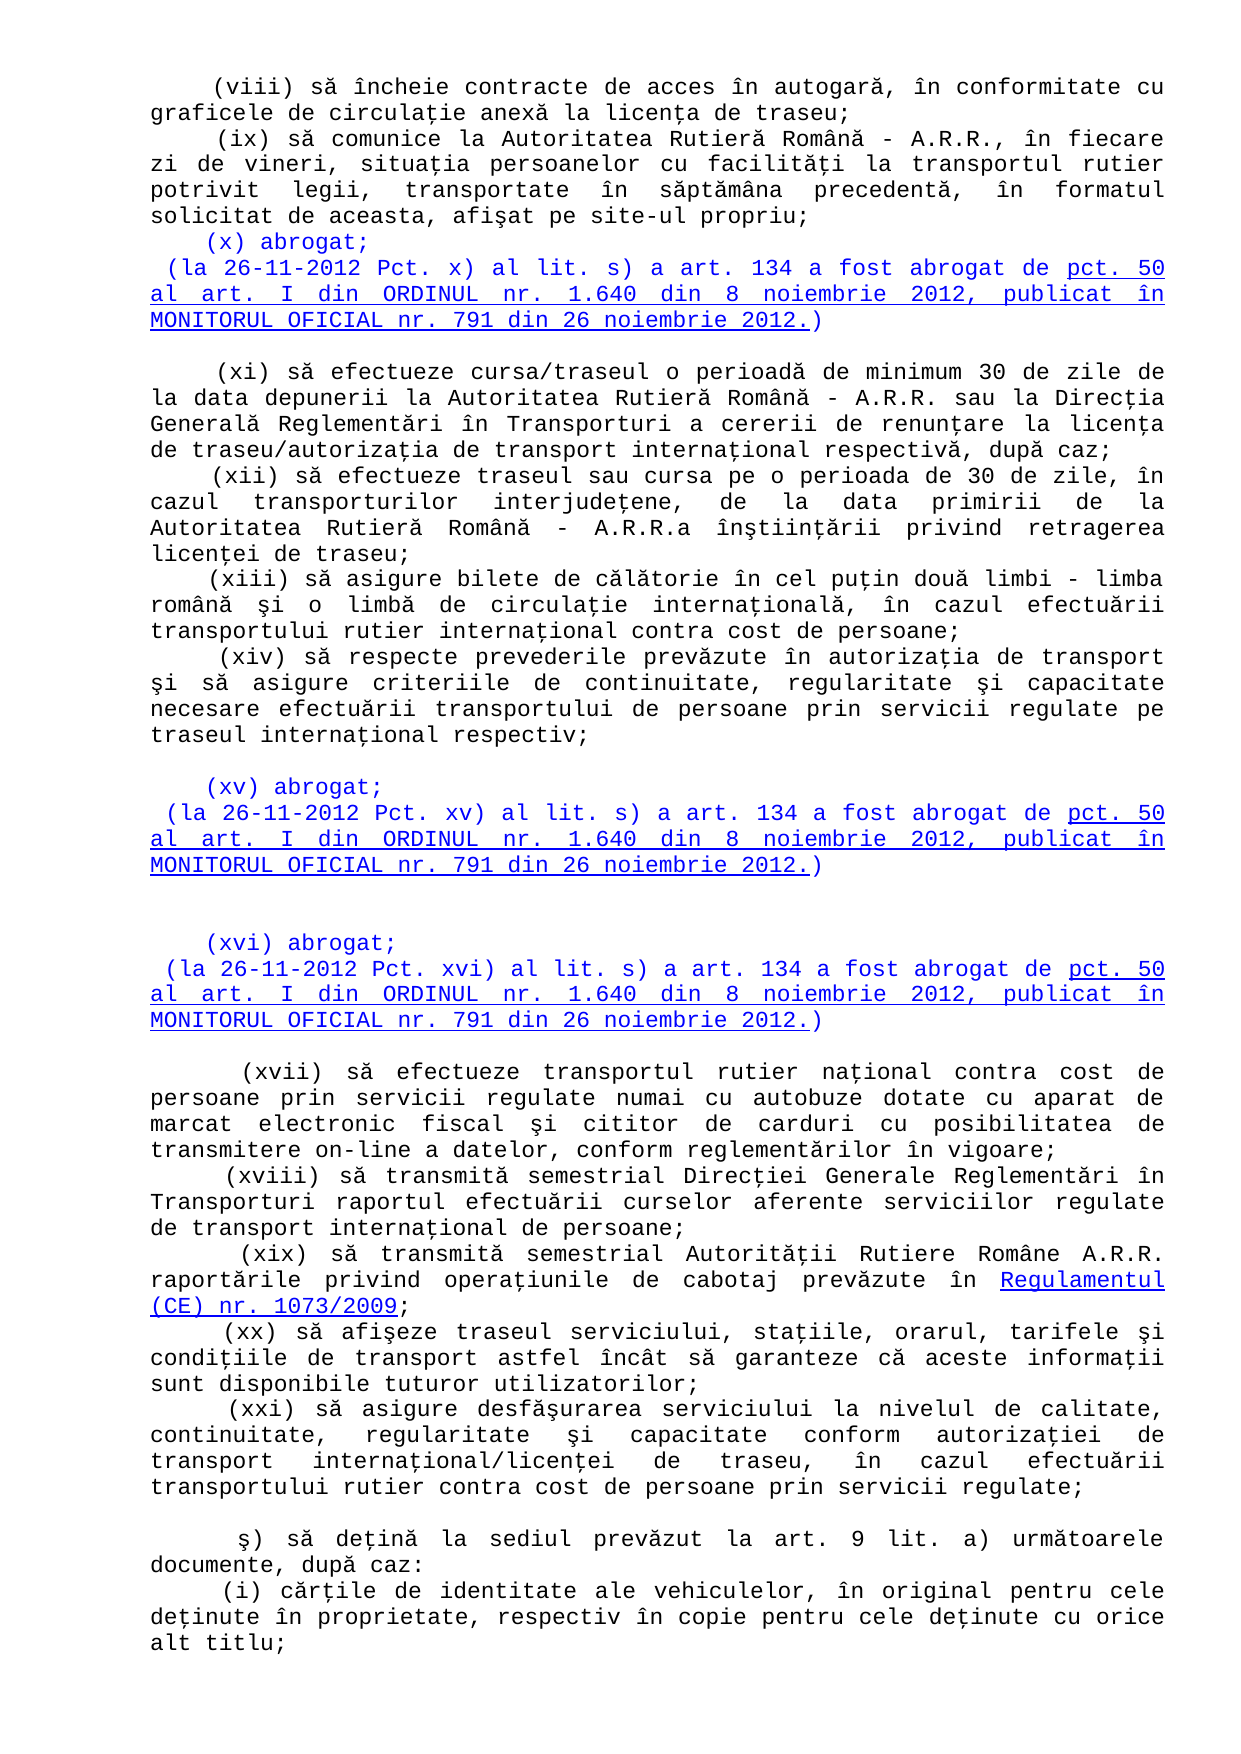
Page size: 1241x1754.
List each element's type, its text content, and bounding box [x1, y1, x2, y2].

text (xxi) să asigure desfăşurarea serviciului la nivelul de calitate, continuitate, regularitate şi capacitate conform autorizaţiei de transport internaţional/licenţei de traseu, în cazul efectuării transportului rutier contra cost de persoane prin servicii regulate; [150, 1398, 1165, 1502]
text (la 26-11-2012 Pct. xvi) al lit. s) a art. 134 a fost abrogat de <LLNK 12012 1640 50IG01 0122>pct. 50 al art. I din ORDINUL nr. 1.640 din 8 noiembrie 2012, publicat în MONITORUL OFICIAL nr. 791 din 26 noiembrie 2012.) [150, 1005, 1165, 1035]
text (ix) să comunice la Autoritatea Rutieră Română - A.R.R., în fiecare zi de vineri, situaţia persoanelor cu facilităţi la transportul rutier potrivit legii, transportate în săptămâna precedentă, în formatul solicitat de aceasta, afişat pe site-ul propriu; [150, 127, 1165, 231]
text (i) cărţile de identitate ale vehiculelor, în original pentru cele deţinute în proprietate, respectiv în copie pentru cele deţinute cu orice alt titlu; [150, 1579, 1165, 1657]
text (xiii) să asigure bilete de călătorie în cel puţin două limbi - limba română şi o limbă de circulaţie internaţională, în cazul efectuării transportului rutier internaţional contra cost de persoane; [150, 568, 1165, 646]
text (viii) să încheie contracte de acces în autogară, în conformitate cu graficele de circulaţie anexă la licenţa de traseu; [150, 75, 1165, 127]
text ş) să deţină la sediul prevăzut la art. 9 lit. a) următoarele documente, după caz: [150, 1527, 1165, 1579]
text (xi) să efectueze cursa/traseul o perioadă de minimum 30 de zile de la data depunerii la Autoritatea Rutieră Română - A.R.R. sau la Direcţia Generală Reglementări în Transporturi a cererii de renunţare la licenţa de traseu/autorizaţia de transport internaţional respectivă, după caz; [150, 360, 1165, 464]
text (xiv) să respecte prevederile prevăzute în autorizaţia de transport şi să asigure criteriile de continuitate, regularitate şi capacitate necesare efectuării transportului de persoane prin servicii regulate pe traseul internaţional respectiv; [150, 646, 1165, 749]
text (la 26-11-2012 Pct. x) al lit. s) a art. 134 a fost abrogat de <LLNK 12012 1640 50IG01 0122>pct. 50 al art. I din ORDINUL nr. 1.640 din 8 noiembrie 2012, publicat în MONITORUL OFICIAL nr. 791 din 26 noiembrie 2012.) [150, 257, 1165, 304]
text (la 26-11-2012 Pct. xv) al lit. s) a art. 134 a fost abrogat de <LLNK 12012 1640 50IG01 0122>pct. 50 al art. I din ORDINUL nr. 1.640 din 8 noiembrie 2012, publicat în MONITORUL OFICIAL nr. 791 din 26 noiembrie 2012.) [150, 801, 1165, 848]
text (xv) abrogat; [150, 775, 1165, 801]
text (la 26-11-2012 Pct. xv) al lit. s) a art. 134 a fost abrogat de <LLNK 12012 1640 50IG01 0122>pct. 50 al art. I din ORDINUL nr. 1.640 din 8 noiembrie 2012, publicat în MONITORUL OFICIAL nr. 791 din 26 noiembrie 2012.) [150, 850, 1165, 879]
text (x) abrogat; [150, 231, 1165, 257]
text (la 26-11-2012 Pct. xvi) al lit. s) a art. 134 a fost abrogat de <LLNK 12012 1640 50IG01 0122>pct. 50 al art. I din ORDINUL nr. 1.640 din 8 noiembrie 2012, publicat în MONITORUL OFICIAL nr. 791 din 26 noiembrie 2012.) [150, 957, 1165, 1004]
text (la 26-11-2012 Pct. x) al lit. s) a art. 134 a fost abrogat de <LLNK 12012 1640 50IG01 0122>pct. 50 al art. I din ORDINUL nr. 1.640 din 8 noiembrie 2012, publicat în MONITORUL OFICIAL nr. 791 din 26 noiembrie 2012.) [150, 305, 1165, 334]
text (xix) să transmită semestrial Autorităţii Rutiere Române A.R.R. raportările privind operaţiunile de cabotaj prevăzute în <LLNK 832009R1073 31>Regulamentul (CE) nr. 1073/2009; [150, 1242, 1165, 1320]
text (xx) să afişeze traseul serviciului, staţiile, orarul, tarifele şi condiţiile de transport astfel încât să garanteze că aceste informaţii sunt disponibile tuturor utilizatorilor; [150, 1320, 1165, 1398]
text (xviii) să transmită semestrial Direcţiei Generale Reglementări în Transporturi raportul efectuării curselor aferente serviciilor regulate de transport internaţional de persoane; [150, 1164, 1165, 1242]
text (xvi) abrogat; [150, 931, 1165, 957]
text (xvii) să efectueze transportul rutier naţional contra cost de persoane prin servicii regulate numai cu autobuze dotate cu aparat de marcat electronic fiscal şi cititor de carduri cu posibilitatea de transmitere on-line a datelor, conform reglementărilor în vigoare; [150, 1061, 1165, 1164]
text (xii) să efectueze traseul sau cursa pe o perioada de 30 de zile, în cazul transporturilor interjudeţene, de la data primirii de la Autoritatea Rutieră Română - A.R.R.a înştiinţării privind retragerea licenţei de traseu; [150, 464, 1165, 568]
